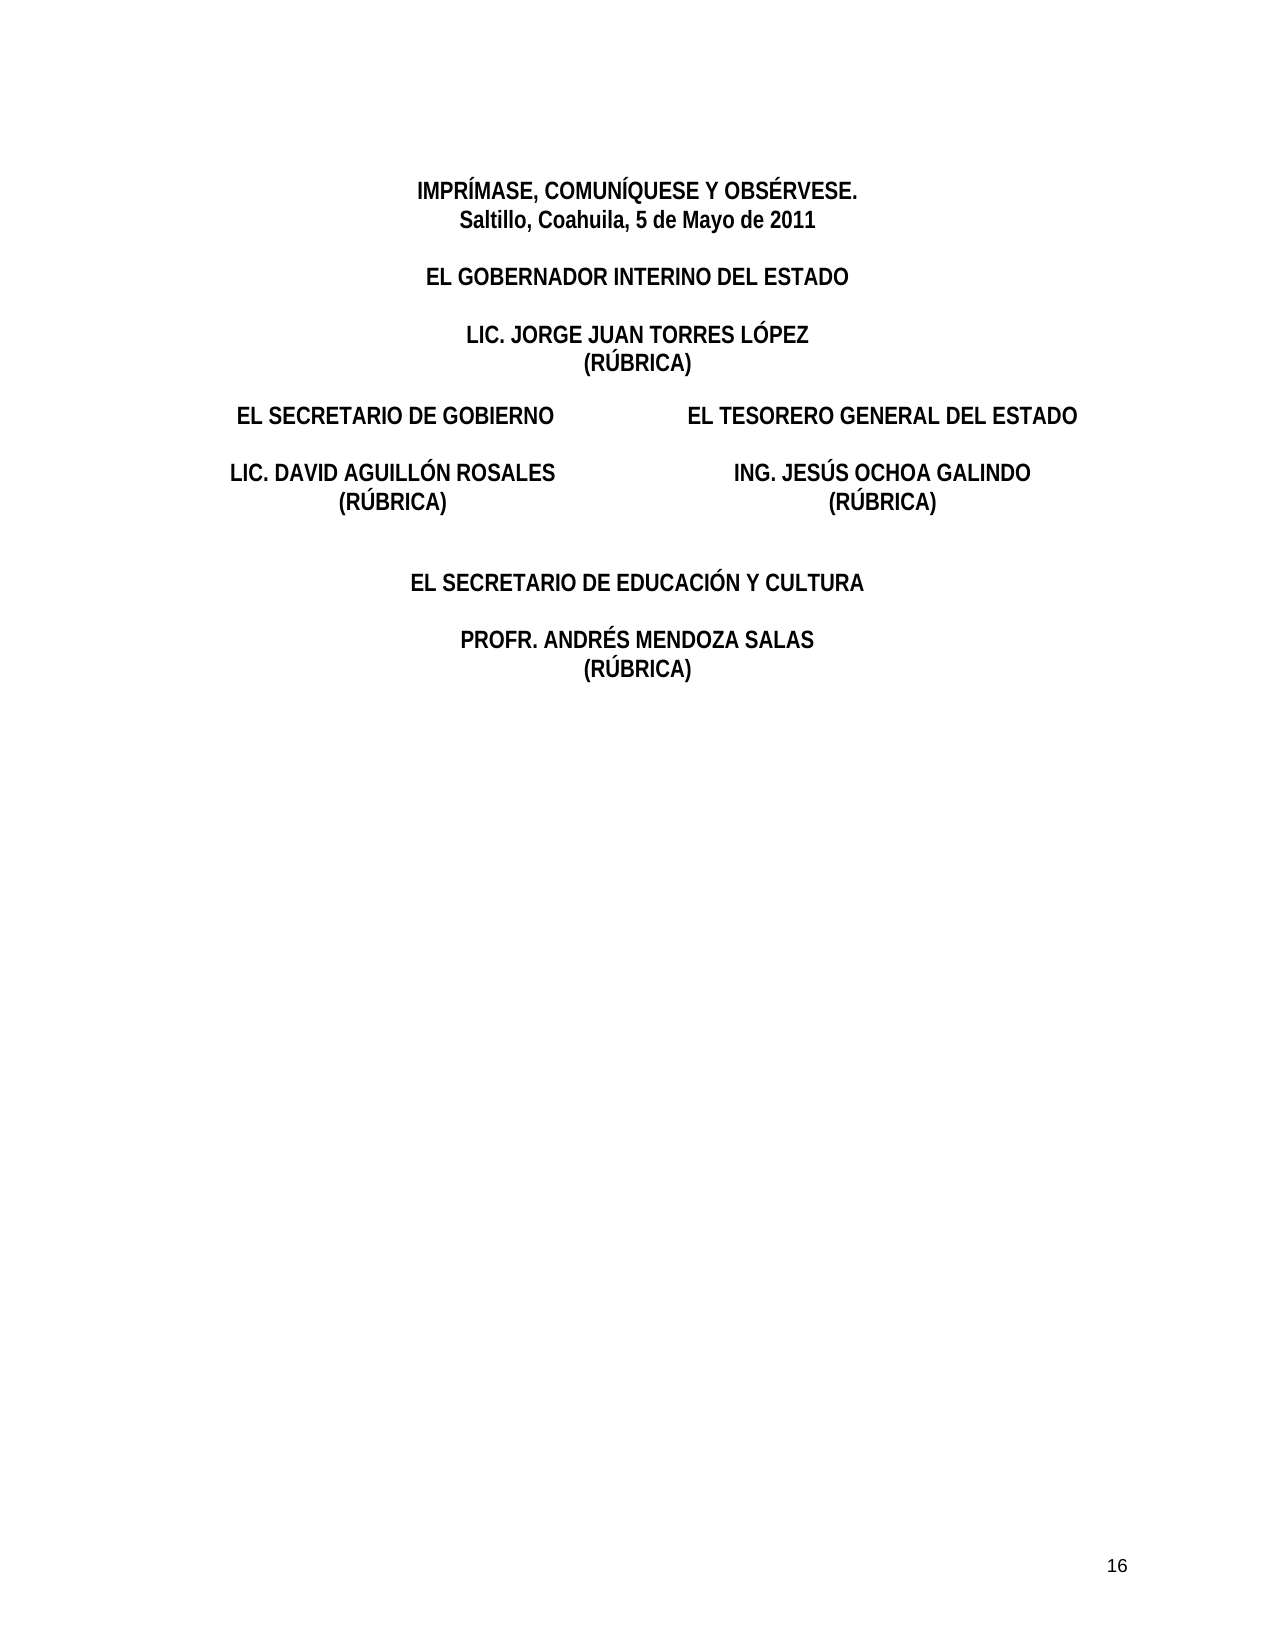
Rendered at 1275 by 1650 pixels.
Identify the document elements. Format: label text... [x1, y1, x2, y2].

text PROFR. ANDRÉS MENDOZA SALAS [148, 625, 1127, 654]
table_header EL SECRETARIO DE GOBIERNO LIC. DAVID AGUILLÓN ROSALES (RÚBRICA) [148, 401, 638, 515]
text IMPRÍMASE, COMUNÍQUESE Y OBSÉRVESE. [148, 176, 1127, 205]
text (RÚBRICA) [148, 348, 1127, 377]
table_header EL TESORERO GENERAL DEL ESTADO ING. JESÚS OCHOA GALINDO (RÚBRICA) [638, 401, 1127, 515]
text EL SECRETARIO DE EDUCACIÓN Y CULTURA [148, 568, 1127, 597]
text Saltillo, Coahuila, 5 de Mayo de 2011 [148, 205, 1127, 234]
text LIC. JORGE JUAN TORRES LÓPEZ [148, 319, 1127, 348]
text EL GOBERNADOR INTERINO DEL ESTADO [148, 262, 1127, 291]
text (RÚBRICA) [148, 654, 1127, 683]
